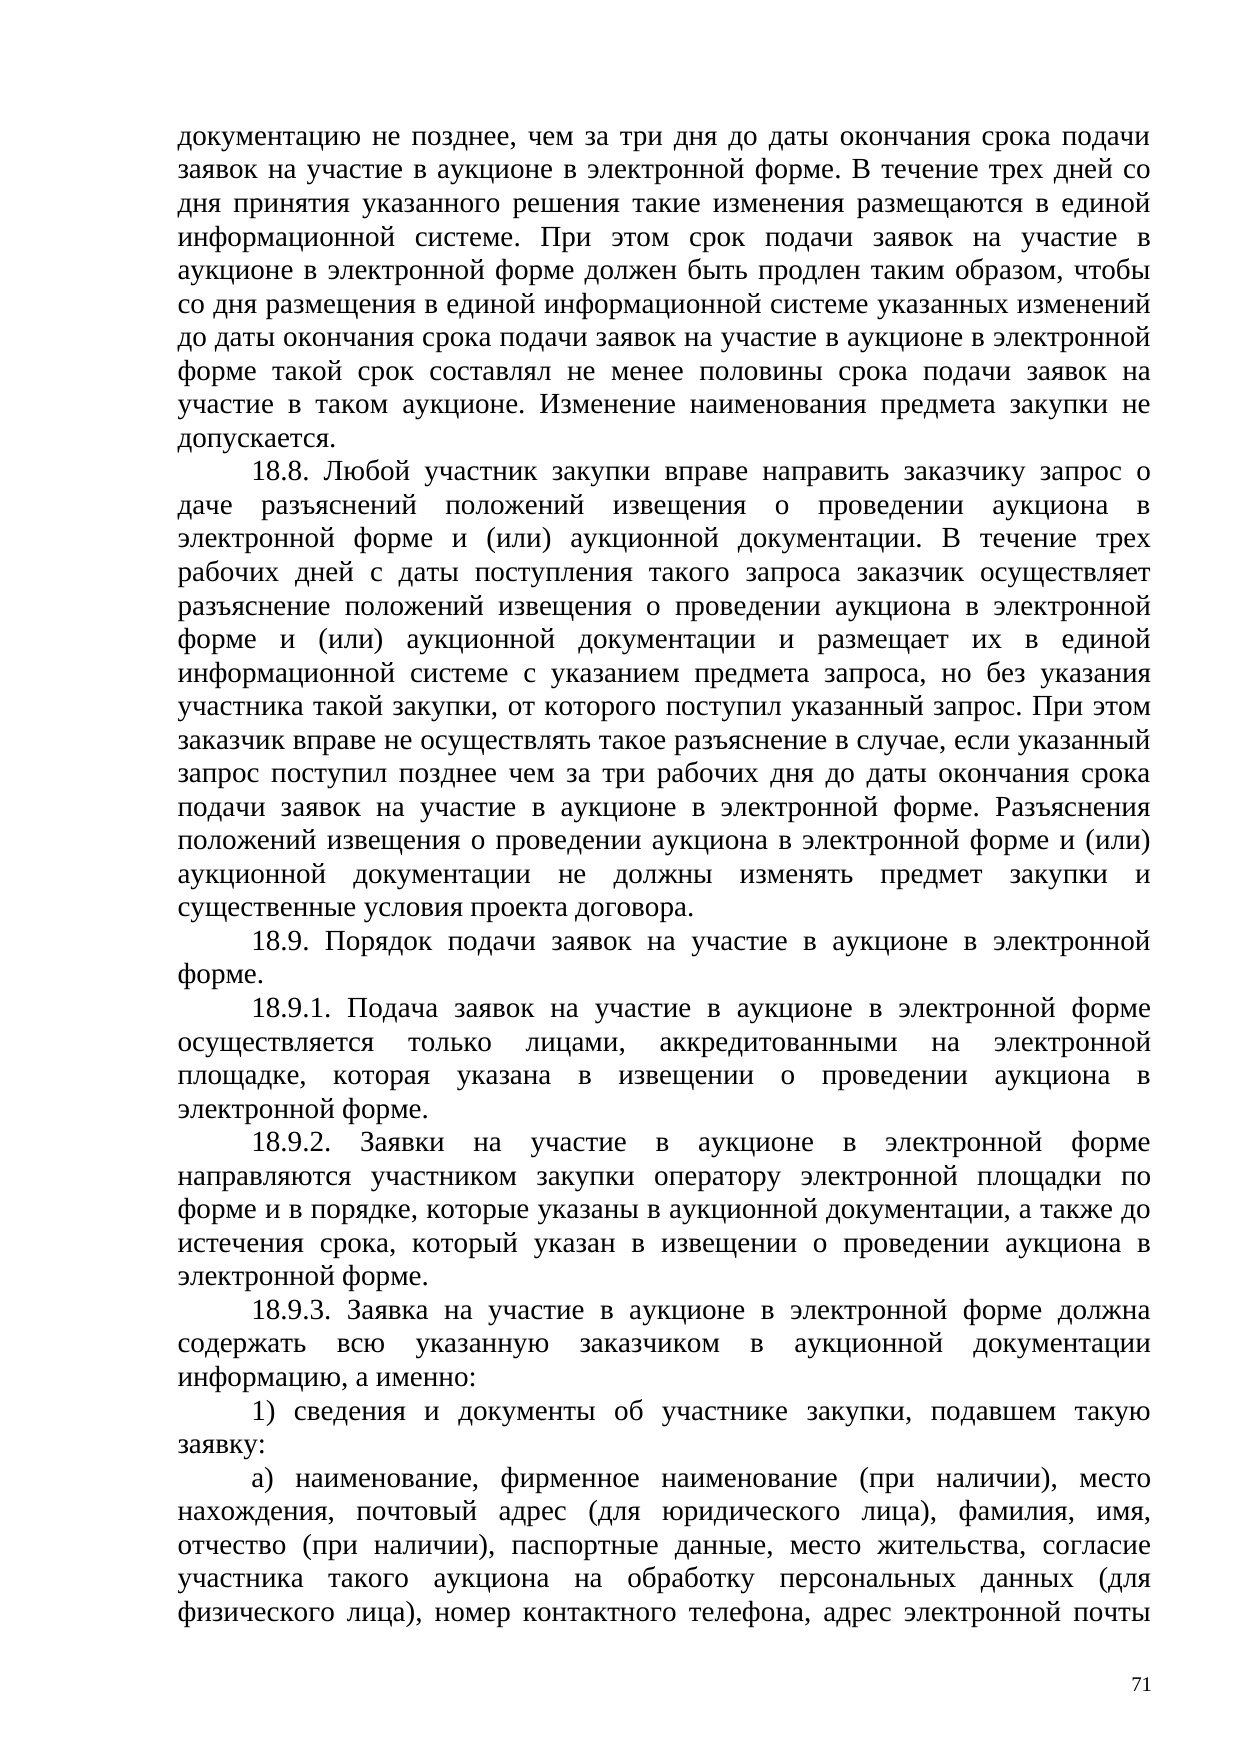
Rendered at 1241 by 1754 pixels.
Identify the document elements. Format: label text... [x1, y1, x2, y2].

text 1) сведения и документы об участнике закупки, подавшем такую заявку: [177, 1393, 1152, 1460]
text 18.9. Порядок подачи заявок на участие в аукционе в электронной форме. [177, 923, 1152, 990]
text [177, 118, 1152, 453]
text 18.9.1. Подача заявок на участие в аукционе в электронной форме осуществляется только лицами, аккредитованными на электронной площадке, которая указана в извещении о проведении аукциона в электронной форме. [177, 990, 1152, 1124]
text 18.8. Любой участник закупки вправе направить заказчику запрос о даче разъяснений положений извещения о проведении аукциона в электронной форме и (или) аукционной документации. В течение трех рабочих дней с даты поступления такого запроса заказчик осуществляет разъяснение положений извещения о проведении аукциона в электронной форме и (или) аукционной документации и размещает их в единой информационной системе с указанием предмета запроса, но без указания участника такой закупки, от которого поступил указанный запрос. При этом заказчик вправе не осуществлять такое разъяснение в случае, если указанный запрос поступил позднее чем за три рабочих дня до даты окончания срока подачи заявок на участие в аукционе в электронной форме. Разъяснения положений извещения о проведении аукциона в электронной форме и (или) аукционной документации не должны изменять предмет закупки и существенные условия проекта договора. [177, 453, 1152, 923]
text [177, 1460, 1152, 1627]
text 18.9.2. Заявки на участие в аукционе в электронной форме направляются участником закупки оператору электронной площадки по форме и в порядке, которые указаны в аукционной документации, а также до истечения срока, который указан в извещении о проведении аукциона в электронной форме. [177, 1124, 1152, 1292]
text 18.9.3. Заявка на участие в аукционе в электронной форме должна содержать всю указанную заказчиком в аукционной документации информацию, а именно: [177, 1292, 1152, 1393]
